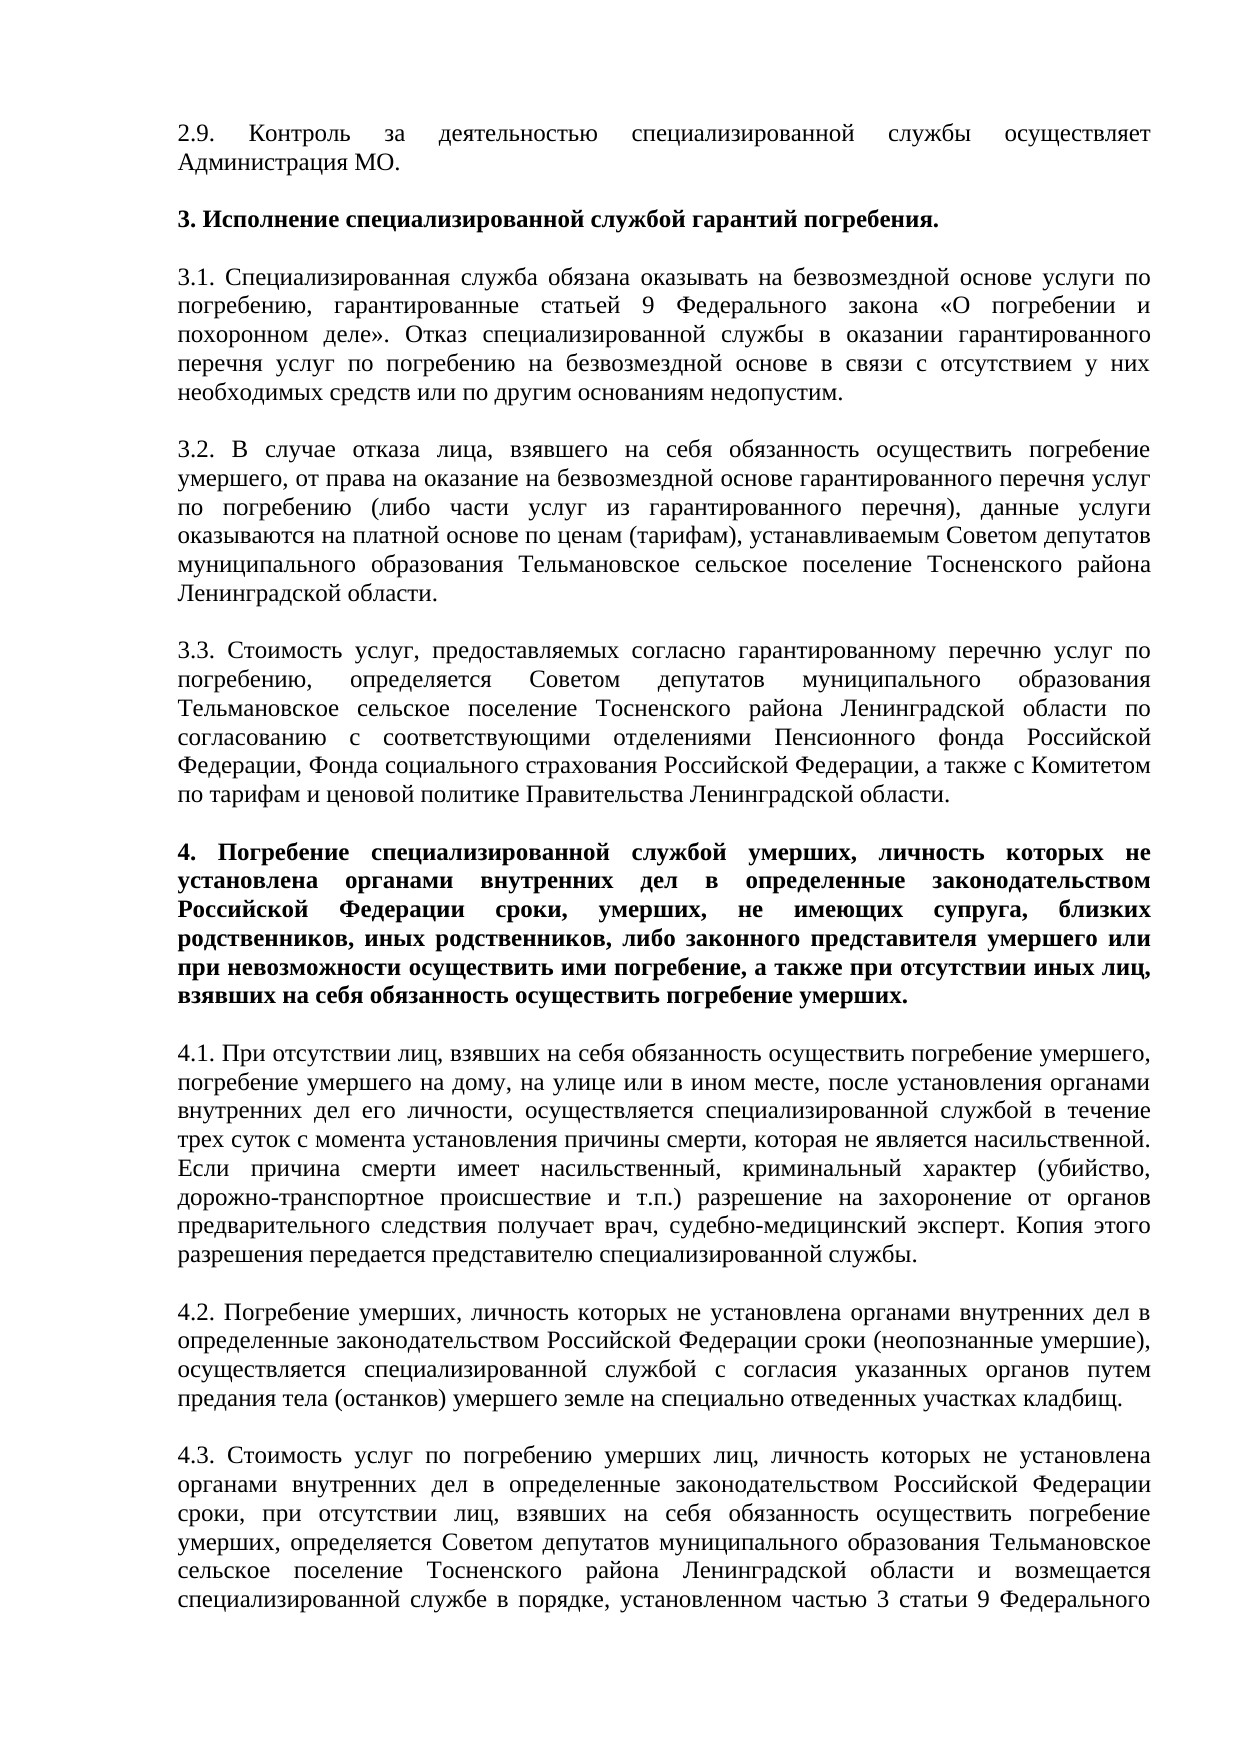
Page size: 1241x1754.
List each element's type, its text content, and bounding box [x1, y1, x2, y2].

text 4. Погребение специализированной службой умерших, личность которых не установлена органами внутренних дел в определенные законодательством Российской Федерации сроки, умерших, не имеющих супруга, близких родственников, иных родственников, либо законного представителя умершего или при невозможности осуществить ими погребение, а также при отсутствии иных лиц, взявших на себя обязанность осуществить погребение умерших. [177, 837, 1152, 1009]
text 4.2. Погребение умерших, личность которых не установлена органами внутренних дел в определенные законодательством Российской Федерации сроки (неопознанные умершие), осуществляется специализированной службой с согласия указанных органов путем предания тела (останков) умершего земле на специально отведенных участках кладбищ. [177, 1297, 1152, 1412]
text 2.9. Контроль за деятельностью специализированной службы осуществляет Администрация МО. [177, 118, 1152, 176]
text 4.1. При отсутствии лиц, взявших на себя обязанность осуществить погребение умершего, погребение умершего на дому, на улице или в ином месте, после установления органами внутренних дел его личности, осуществляется специализированной службой в течение трех суток с момента установления причины смерти, которая не является насильственной. Если причина смерти имеет насильственный, криминальный характер (убийство, дорожно-транспортное происшествие и т.п.) разрешение на захоронение от органов предварительного следствия получает врач, судебно-медицинский эксперт. Копия этого разрешения передается представителю специализированной службы. [177, 1038, 1152, 1268]
text 3. Исполнение специализированной службой гарантий погребения. [177, 204, 1152, 233]
text 3.2. В случае отказа лица, взявшего на себя обязанность осуществить погребение умершего, от права на оказание на безвозмездной основе гарантированного перечня услуг по погребению (либо части услуг из гарантированного перечня), данные услуги оказываются на платной основе по ценам (тарифам), устанавливаемым Советом депутатов муниципального образования Тельмановское сельское поселение Тосненского района Ленинградской области. [177, 434, 1152, 607]
text 3.1. Специализированная служба обязана оказывать на безвозмездной основе услуги по погребению, гарантированные статьей 9 Федерального закона «О погребении и похоронном деле». Отказ специализированной службы в оказании гарантированного перечня услуг по погребению на безвозмездной основе в связи с отсутствием у них необходимых средств или по другим основаниям недопустим. [177, 262, 1152, 406]
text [177, 1441, 1152, 1613]
text 3.3. Стоимость услуг, предоставляемых согласно гарантированному перечню услуг по погребению, определяется Советом депутатов муниципального образования Тельмановское сельское поселение Тосненского района Ленинградской области по согласованию с соответствующими отделениями Пенсионного фонда Российской Федерации, Фонда социального страхования Российской Федерации, а также с Комитетом по тарифам и ценовой политике Правительства Ленинградской области. [177, 636, 1152, 808]
